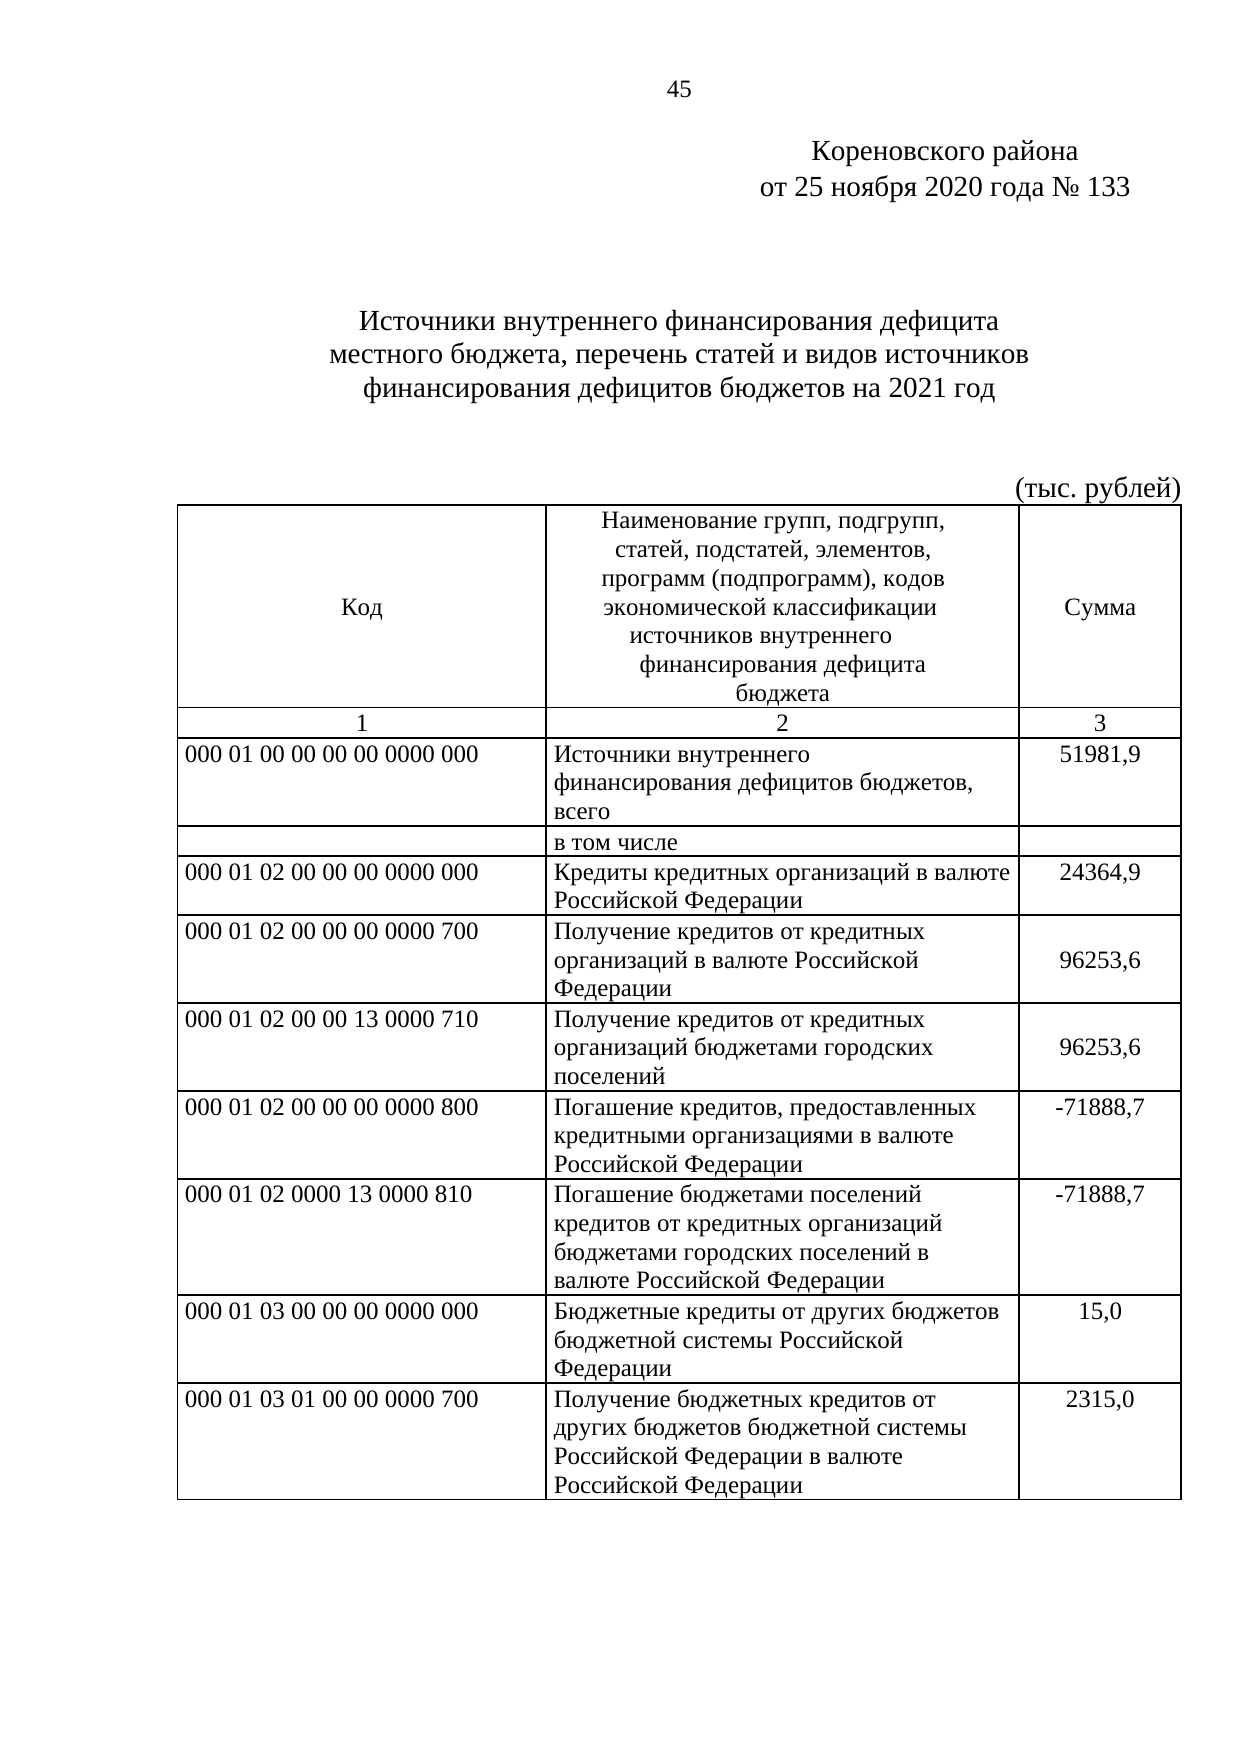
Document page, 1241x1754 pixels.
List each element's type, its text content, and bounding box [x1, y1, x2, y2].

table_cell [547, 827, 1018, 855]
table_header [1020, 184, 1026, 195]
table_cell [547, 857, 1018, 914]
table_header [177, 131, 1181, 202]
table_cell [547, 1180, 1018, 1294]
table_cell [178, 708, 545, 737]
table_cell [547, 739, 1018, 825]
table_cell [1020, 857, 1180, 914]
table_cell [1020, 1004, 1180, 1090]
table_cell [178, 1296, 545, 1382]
text Источники внутреннего финансирования дефицита [177, 303, 1181, 336]
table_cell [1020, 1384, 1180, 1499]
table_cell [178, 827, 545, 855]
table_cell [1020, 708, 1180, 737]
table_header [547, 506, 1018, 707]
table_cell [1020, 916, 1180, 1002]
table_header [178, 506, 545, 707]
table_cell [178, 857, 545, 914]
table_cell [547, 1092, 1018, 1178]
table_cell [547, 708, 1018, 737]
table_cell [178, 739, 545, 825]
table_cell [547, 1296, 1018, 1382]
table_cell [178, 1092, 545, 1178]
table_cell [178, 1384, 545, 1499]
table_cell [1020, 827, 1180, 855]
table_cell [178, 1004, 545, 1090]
text местного бюджета, перечень статей и видов источников [177, 336, 1181, 370]
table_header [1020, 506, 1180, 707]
text финансирования дефицитов бюджетов на 2021 год [177, 370, 1181, 403]
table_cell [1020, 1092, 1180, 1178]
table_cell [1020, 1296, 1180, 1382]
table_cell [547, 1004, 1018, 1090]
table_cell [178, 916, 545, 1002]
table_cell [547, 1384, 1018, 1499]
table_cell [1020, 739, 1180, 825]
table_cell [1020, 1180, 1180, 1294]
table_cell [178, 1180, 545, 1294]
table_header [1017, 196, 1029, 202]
text (тыс. рублей) [177, 471, 1181, 504]
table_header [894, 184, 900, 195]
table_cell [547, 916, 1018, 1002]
